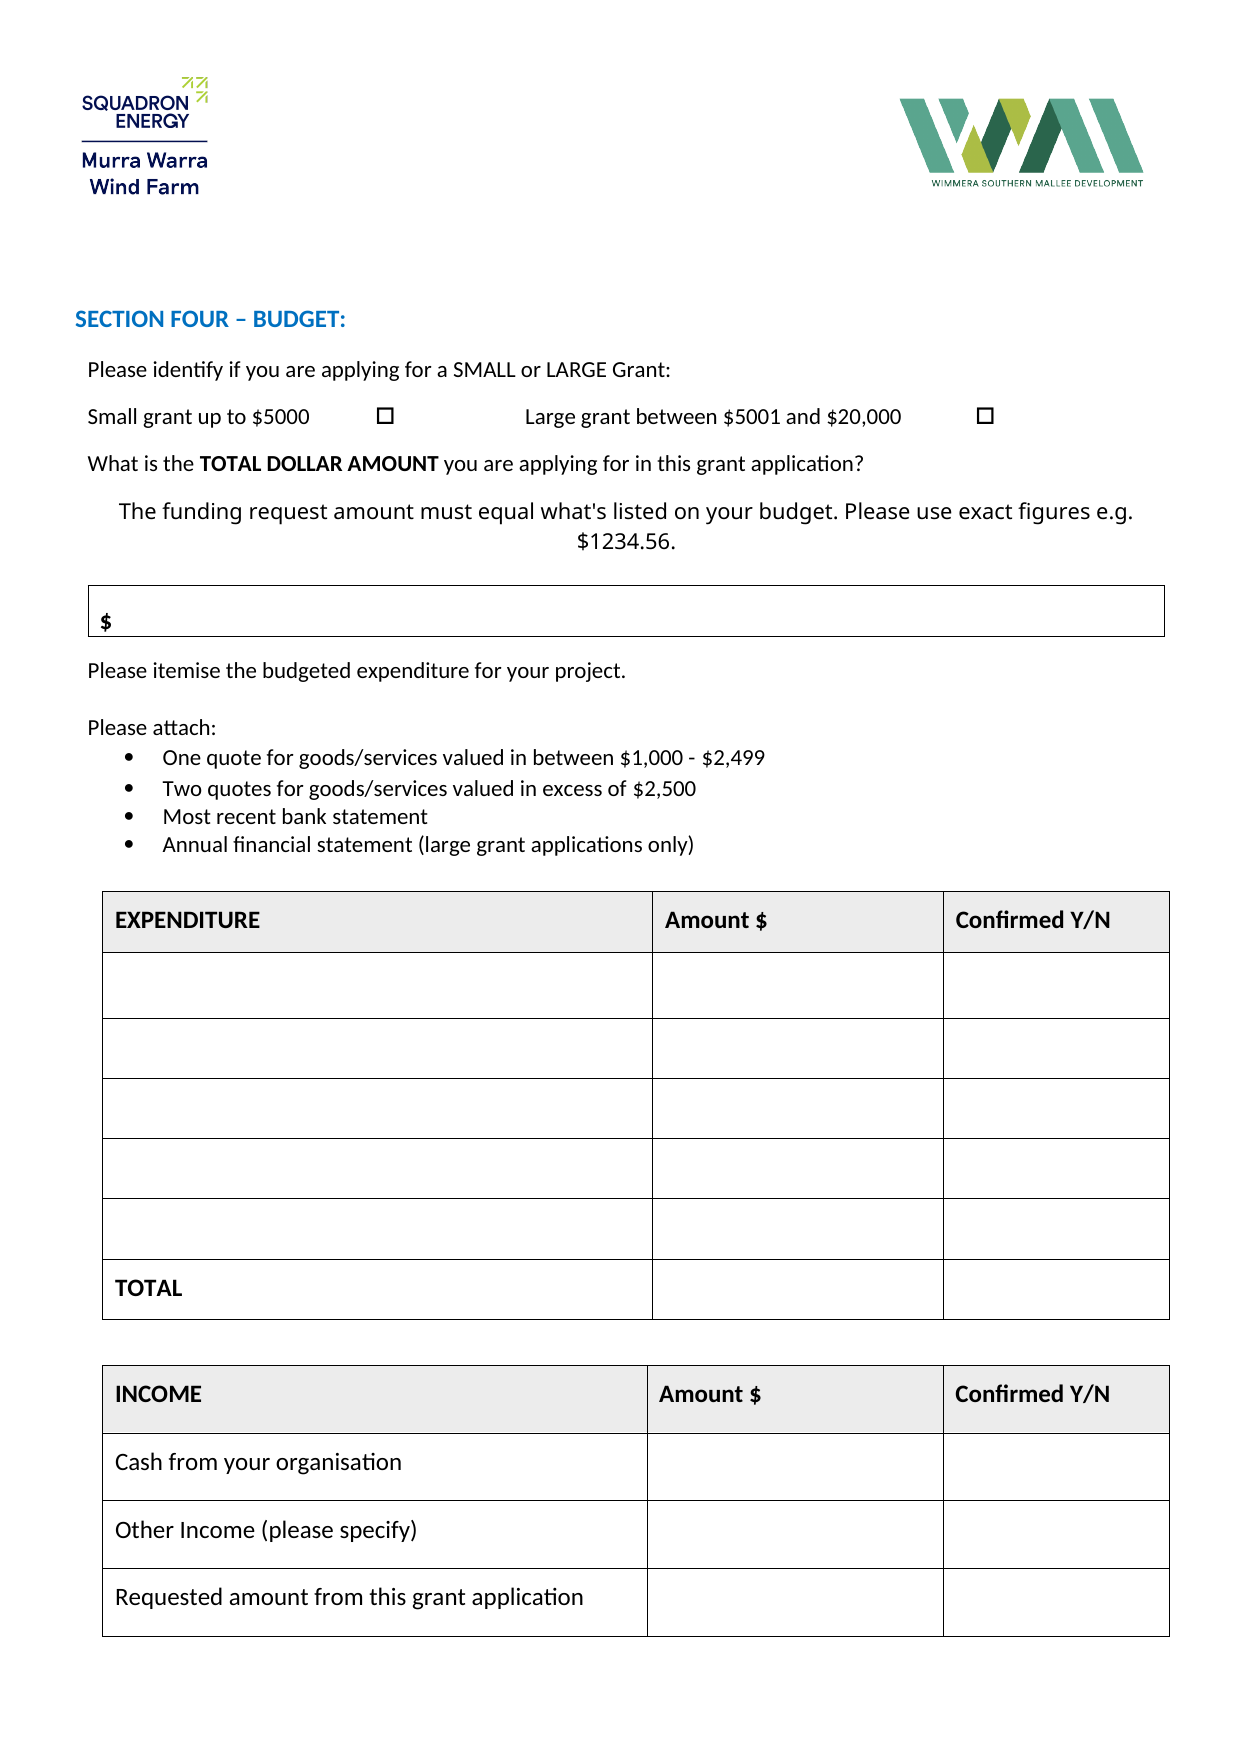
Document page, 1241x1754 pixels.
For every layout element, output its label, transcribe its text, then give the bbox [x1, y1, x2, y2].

table_header Confirmed Y/N [944, 892, 1169, 952]
table_cell [944, 1199, 1169, 1258]
table_cell [103, 1139, 652, 1198]
list Annual financial statement (large grant applications only) [125, 831, 1165, 858]
text SECTION FOUR – BUDGET: [75, 303, 1165, 333]
picture [891, 90, 1149, 191]
table_cell [653, 1260, 943, 1319]
table_cell [944, 1079, 1169, 1138]
table_cell [648, 1434, 943, 1500]
table_cell [653, 953, 943, 1018]
table_header EXPENDITURE [103, 892, 652, 952]
table_header INCOME [103, 1366, 647, 1432]
table_header Confirmed Y/N [944, 1366, 1169, 1432]
table_cell [944, 1260, 1169, 1319]
table_cell TOTAL [103, 1260, 652, 1319]
table_cell Requested amount from this grant application [103, 1569, 647, 1636]
picture [75, 73, 215, 204]
table_header Amount $ [648, 1366, 943, 1432]
table_cell [648, 1569, 943, 1636]
table_cell Other Income (please specify) [103, 1501, 647, 1568]
table_cell [653, 1079, 943, 1138]
table_cell [103, 1019, 652, 1078]
table_cell [944, 1501, 1169, 1568]
table_cell [653, 1019, 943, 1078]
table_cell [103, 1079, 652, 1138]
table_cell [944, 1139, 1169, 1198]
table_header $ [89, 586, 1164, 636]
list Two quotes for goods/services valued in excess of $2,500 [125, 773, 1165, 802]
table_cell [944, 953, 1169, 1018]
list Most recent bank statement [125, 802, 1165, 831]
table_cell [653, 1139, 943, 1198]
table_cell [103, 1199, 652, 1258]
table_cell [944, 1434, 1169, 1500]
text Small grant up to $5000 Large grant between $5001 and $20,000 [87, 402, 1165, 430]
text What is the TOTAL DOLLAR AMOUNT you are applying for in this grant application? [87, 449, 1165, 477]
text The funding request amount must equal what's listed on your budget. Please use exact figures e.g. $1234.56. [87, 496, 1165, 556]
table_cell [944, 1569, 1169, 1636]
list One quote for goods/services valued in between $1,000 - $2,499 [125, 743, 1165, 771]
text Please itemise the budgeted expenditure for your project. [75, 656, 1165, 684]
table_cell [648, 1501, 943, 1568]
text Please identify if you are applying for a SMALL or LARGE Grant: [87, 355, 1165, 383]
text Please attach: [87, 713, 1165, 741]
table_cell [103, 953, 652, 1018]
table_header Amount $ [653, 892, 943, 952]
table_cell Cash from your organisation [103, 1434, 647, 1500]
table_cell [944, 1019, 1169, 1078]
table_cell [653, 1199, 943, 1258]
